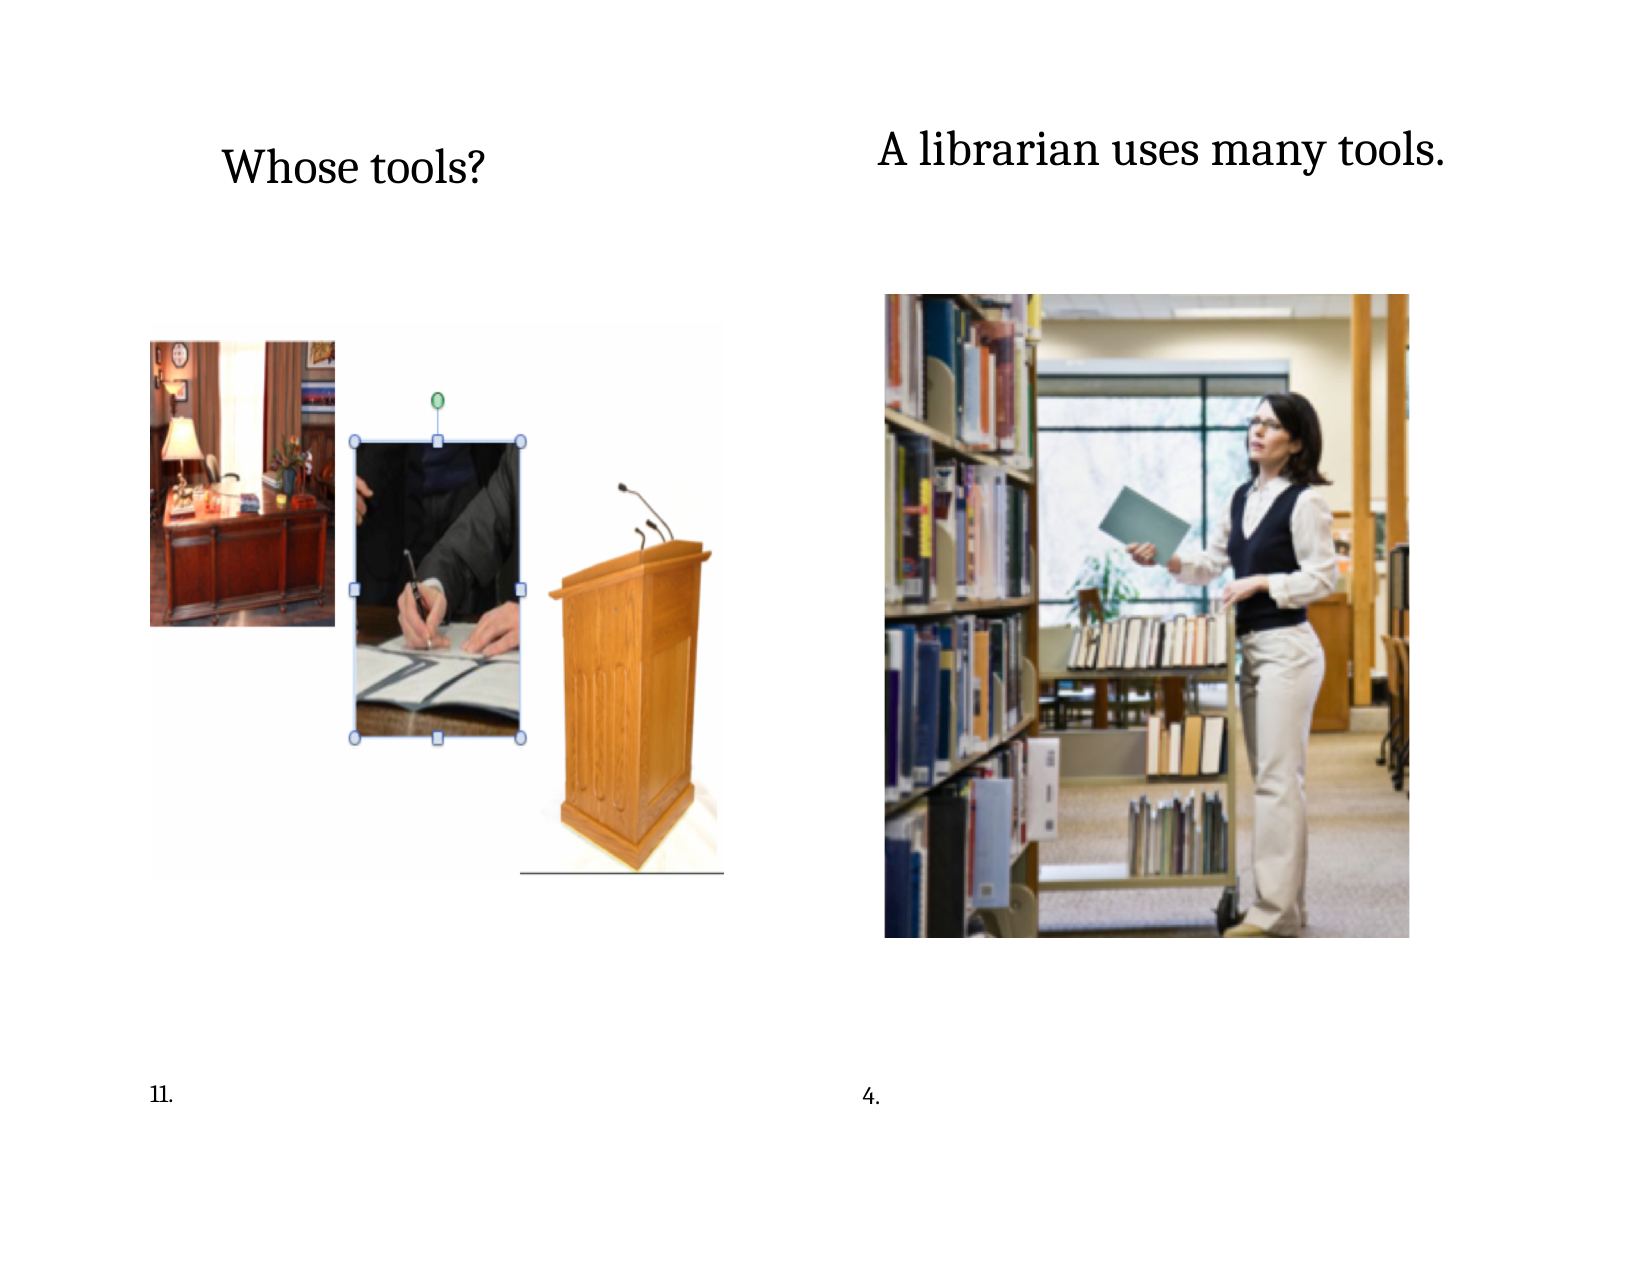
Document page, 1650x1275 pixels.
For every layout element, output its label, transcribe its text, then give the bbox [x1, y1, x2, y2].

picture [150, 322, 724, 879]
text 11. [150, 1080, 787, 1109]
picture [884, 294, 1410, 938]
text 4. [862, 1082, 1500, 1110]
